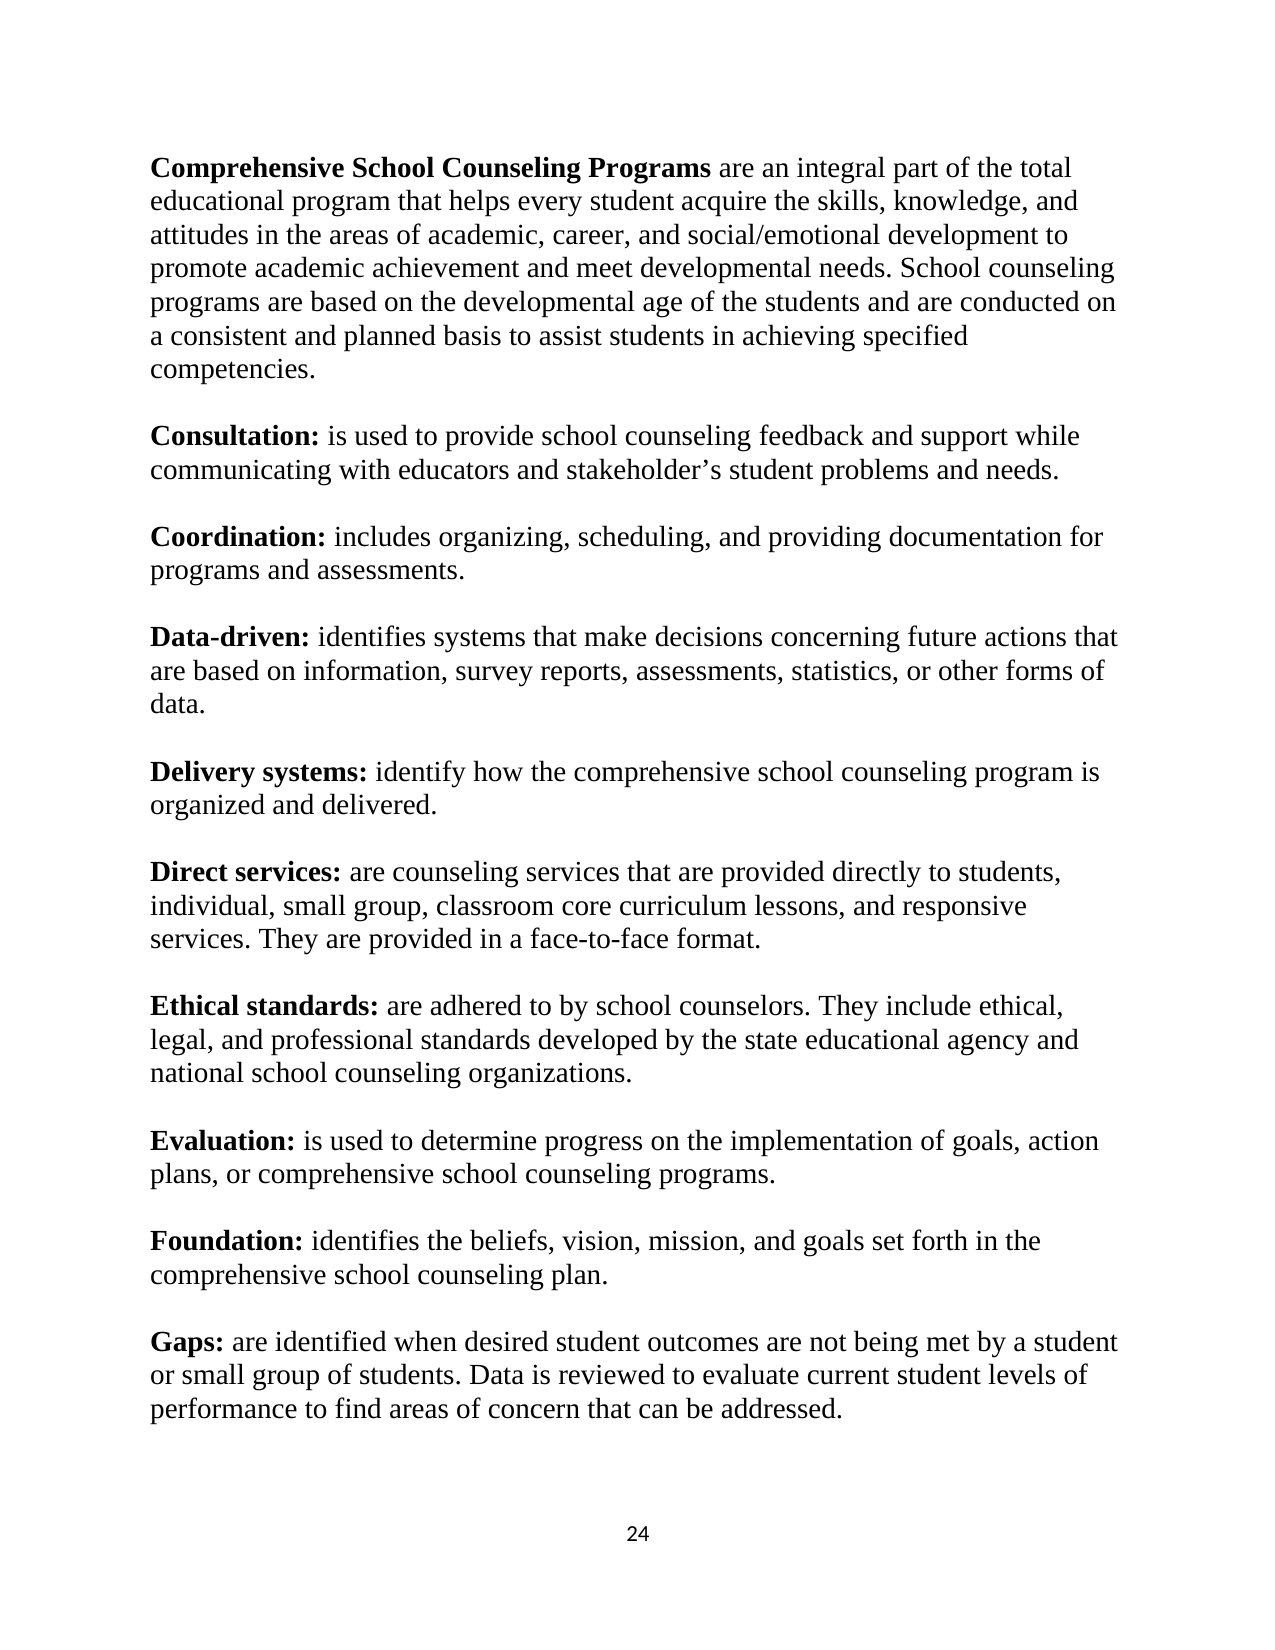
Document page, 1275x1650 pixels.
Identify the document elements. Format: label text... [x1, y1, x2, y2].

text Direct services: are counseling services that are provided directly to students, individual, small group, classroom core curriculum lessons, and responsive services. They are provided in a face-to-face format. [150, 854, 1125, 955]
text Consultation: is used to provide school counseling feedback and support while communicating with educators and stakeholder’s student problems and needs. [150, 418, 1125, 485]
text Gaps: are identified when desired student outcomes are not being met by a student or small group of students. Data is reviewed to evaluate current student levels of performance to find areas of concern that can be addressed. [150, 1324, 1125, 1424]
text Coordination: includes organizing, scheduling, and providing documentation for programs and assessments. [150, 519, 1125, 586]
text Evaluation: is used to determine progress on the implementation of goals, action plans, or comprehensive school counseling programs. [150, 1123, 1125, 1190]
text Data-driven: identifies systems that make decisions concerning future actions that are based on information, survey reports, assessments, statistics, or other forms of data. [150, 619, 1125, 720]
text Ethical standards: are adhered to by school counselors. They include ethical, legal, and professional standards developed by the state educational agency and national school counseling organizations. [150, 988, 1125, 1089]
text Delivery systems: identify how the comprehensive school counseling program is organized and delivered. [150, 754, 1125, 821]
text Comprehensive School Counseling Programs are an integral part of the total educational program that helps every student acquire the skills, knowledge, and attitudes in the areas of academic, career, and social/emotional development to promote academic achievement and meet developmental needs. School counseling programs are based on the developmental age of the students and are conducted on a consistent and planned basis to assist students in achieving specified competencies. [150, 150, 1125, 385]
text Foundation: identifies the beliefs, vision, mission, and goals set forth in the comprehensive school counseling plan. [150, 1223, 1125, 1290]
